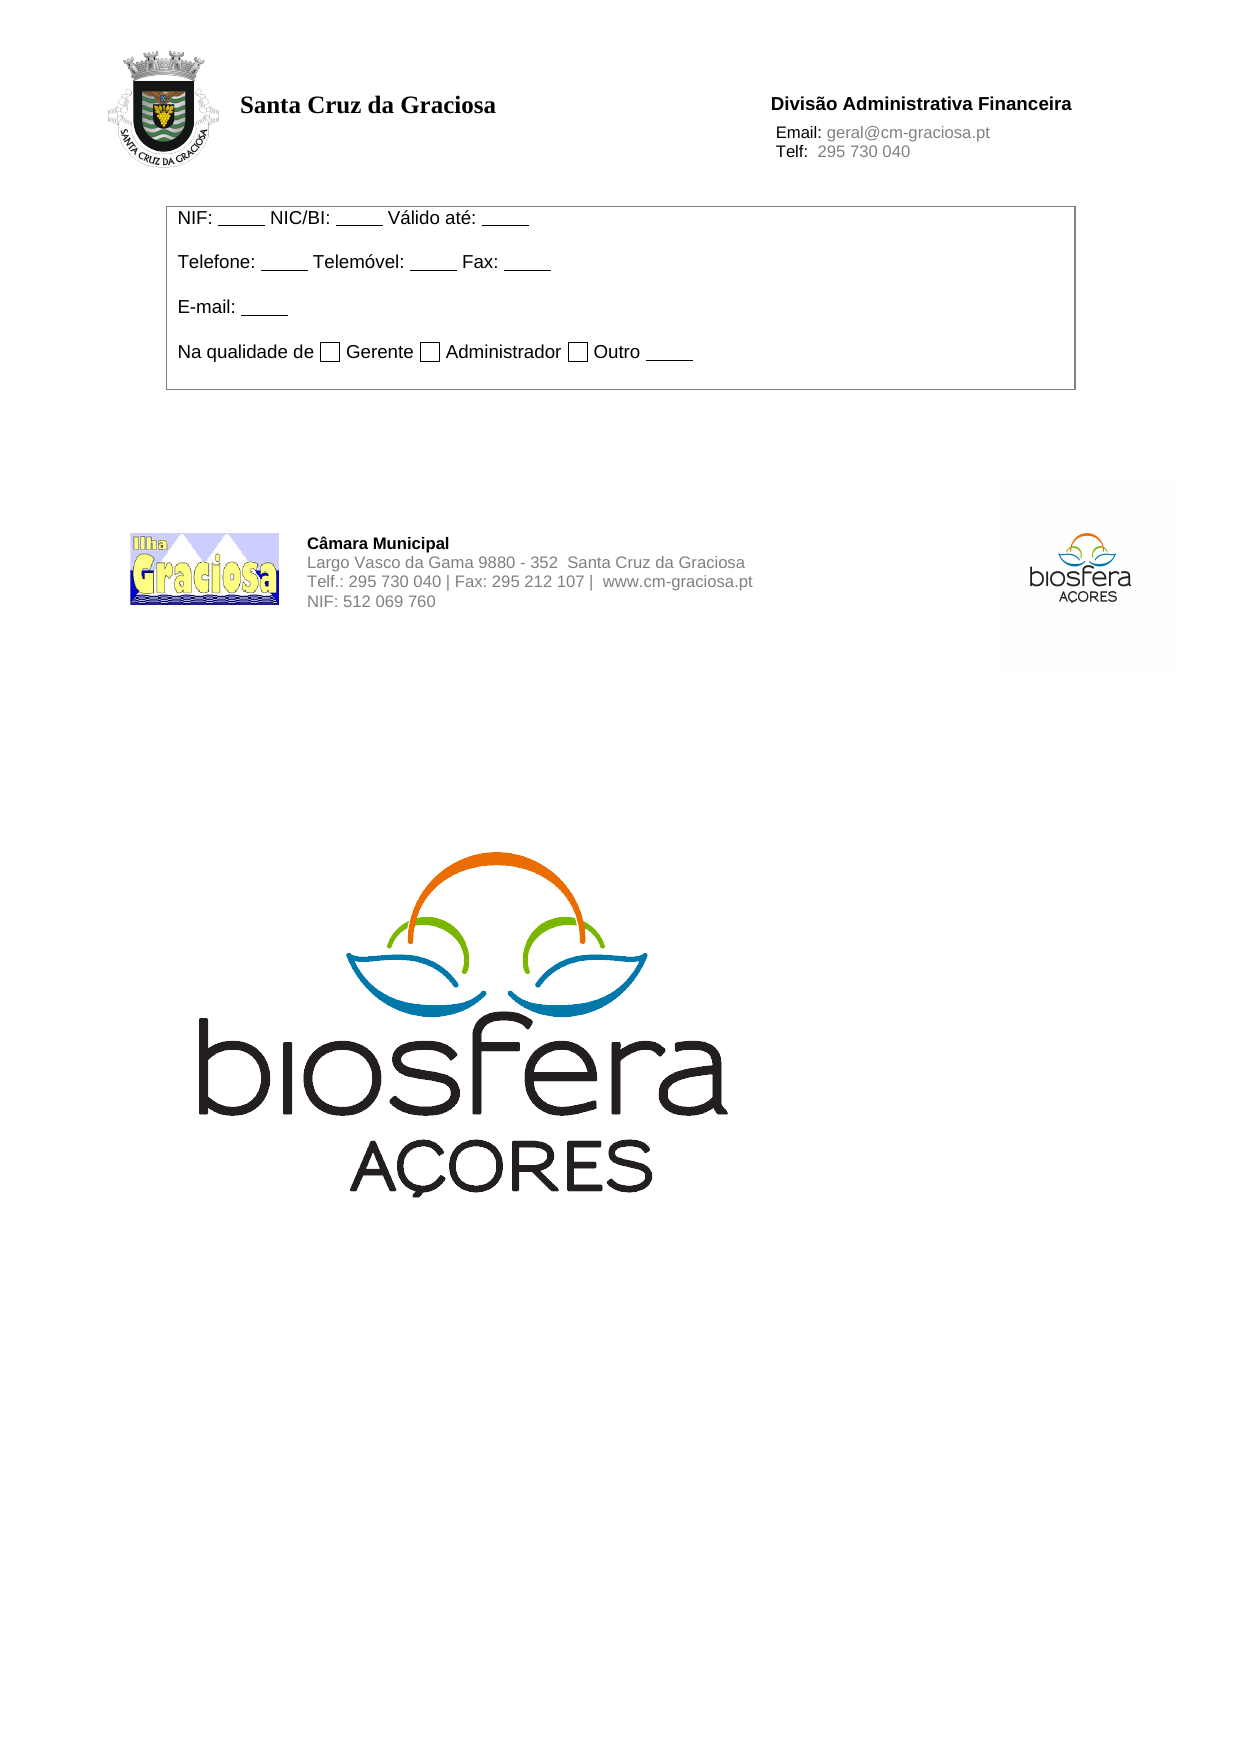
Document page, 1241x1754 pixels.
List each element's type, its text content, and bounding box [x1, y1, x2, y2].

table_cell Nome: Residente: Freguesia: Código Postal: NIF: NIC/BI: Válido até: Telefone: Telemóvel: Fax: E-mail: Na qualidade de Gerente Administrador Outro [167, 207, 1074, 389]
picture [1000, 483, 1178, 671]
picture [108, 51, 219, 168]
picture [41, 533, 972, 1684]
